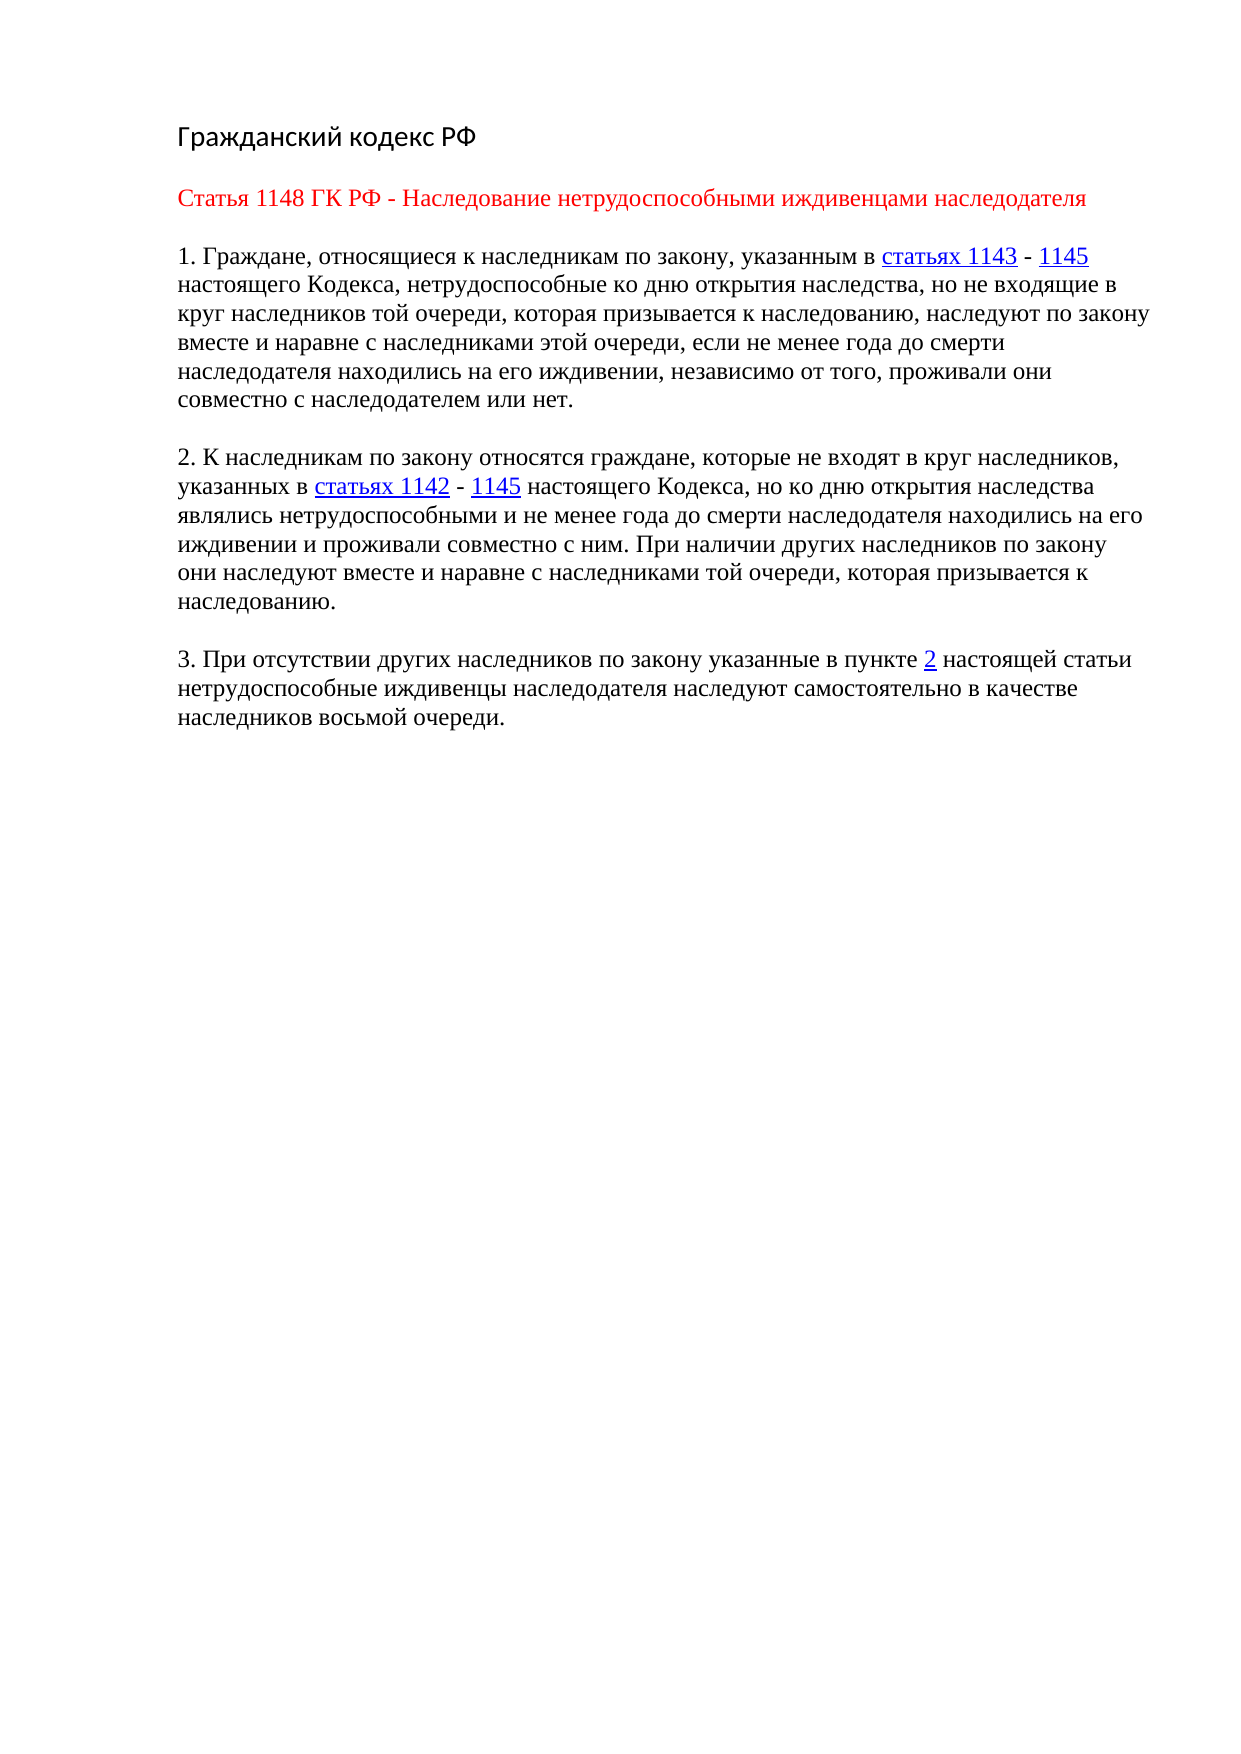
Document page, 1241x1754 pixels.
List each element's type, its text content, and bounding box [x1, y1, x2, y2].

text 1. Граждане, относящиеся к наследникам по закону, указанным в статьях 1143 - 1145 настоящего Кодекса, нетрудоспособные ко дню открытия наследства, но не входящие в круг наследников той очереди, которая призывается к наследованию, наследуют по закону вместе и наравне с наследниками этой очереди, если не менее года до смерти наследодателя находились на его иждивении, независимо от того, проживали они совместно с наследодателем или нет. [177, 241, 1152, 413]
text 3. При отсутствии других наследников по закону указанные в пункте 2 настоящей статьи нетрудоспособные иждивенцы наследодателя наследуют самостоятельно в качестве наследников восьмой очереди. [177, 644, 1152, 730]
text Гражданский кодекс РФ [177, 118, 1152, 154]
text Статья 1148 ГК РФ - Наследование нетрудоспособными иждивенцами наследодателя [177, 183, 1152, 212]
text 2. К наследникам по закону относятся граждане, которые не входят в круг наследников, указанных в статьях 1142 - 1145 настоящего Кодекса, но ко дню открытия наследства являлись нетрудоспособными и не менее года до смерти наследодателя находились на его иждивении и проживали совместно с ним. При наличии других наследников по закону они наследуют вместе и наравне с наследниками той очереди, которая призывается к наследованию. [177, 442, 1152, 615]
